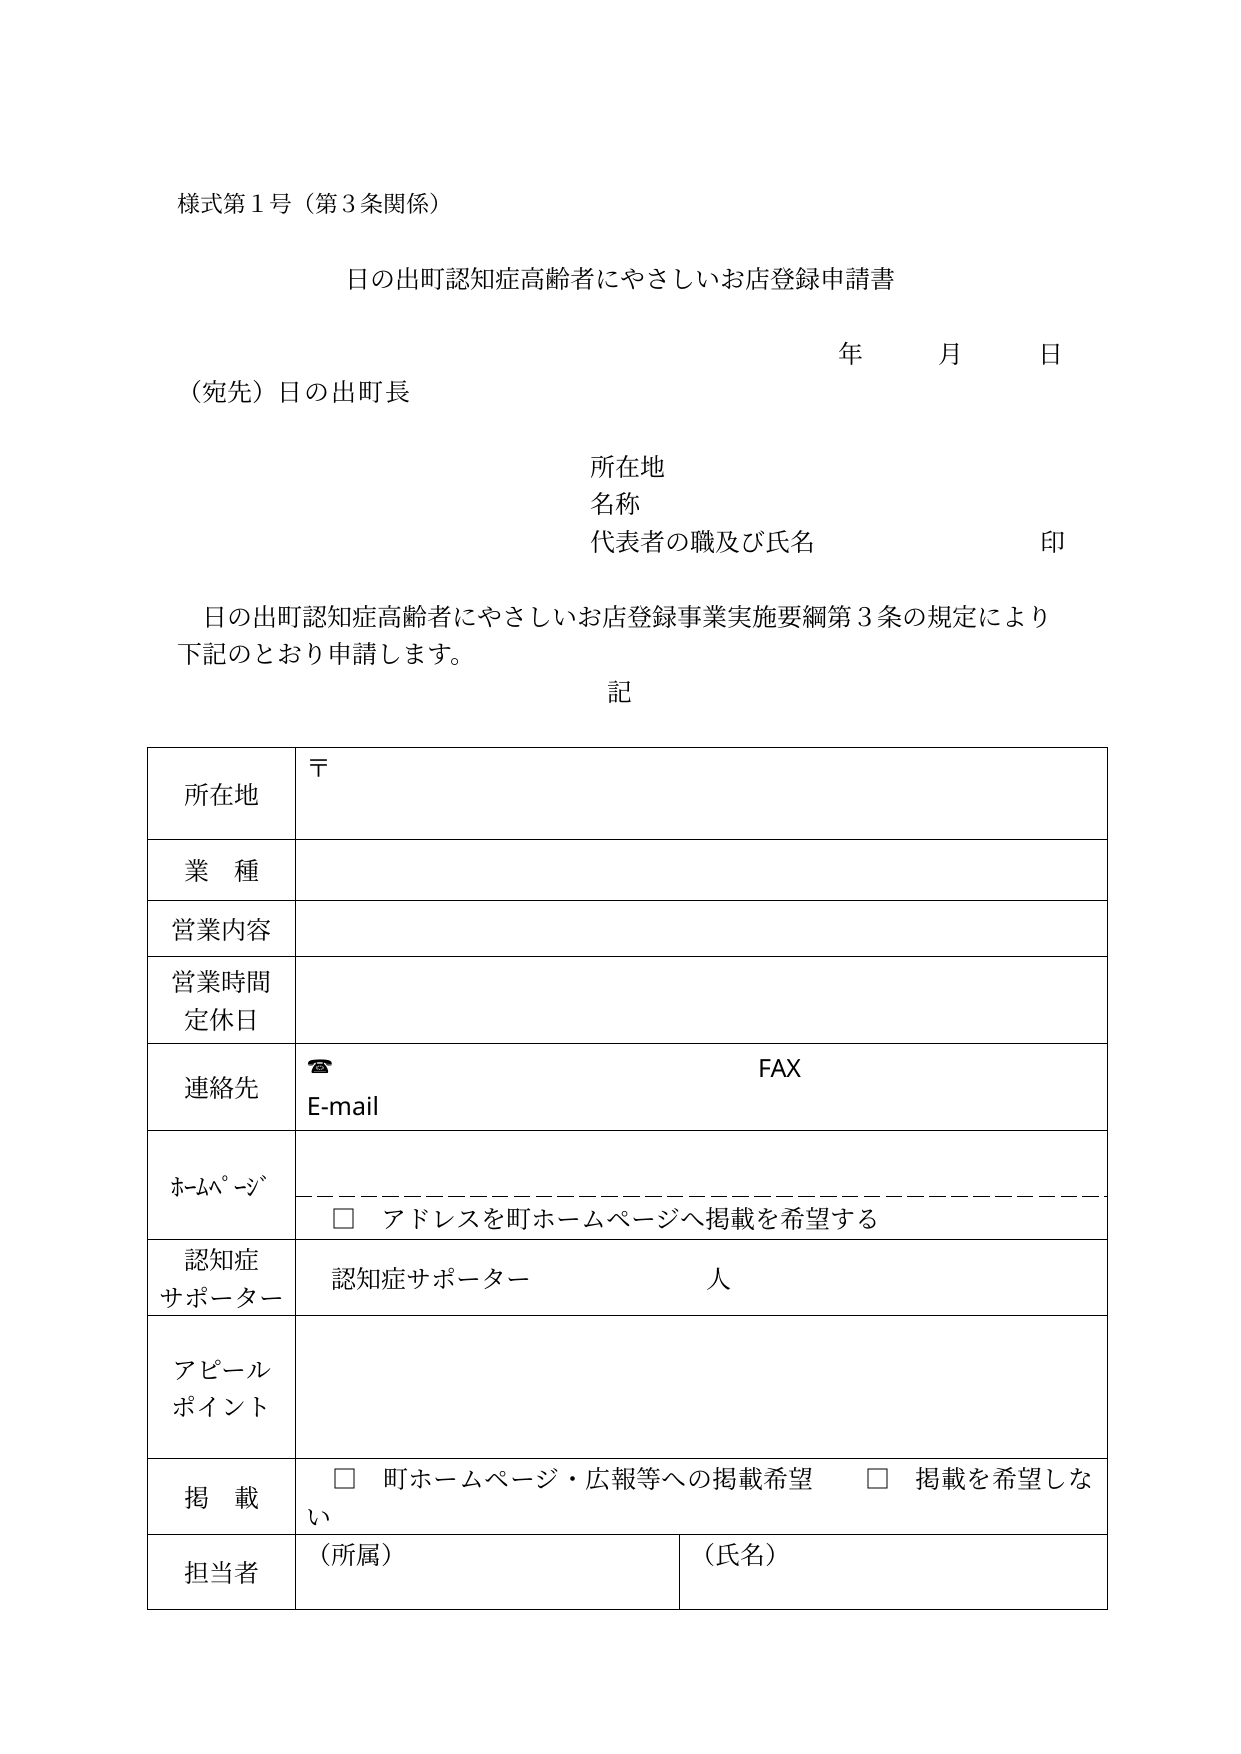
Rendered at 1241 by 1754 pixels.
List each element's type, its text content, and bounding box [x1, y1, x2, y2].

table_cell 担当者 [148, 1535, 295, 1609]
text 下記のとおり申請します。 [177, 634, 1078, 672]
table_cell 営業内容 [148, 901, 295, 956]
table_cell （氏名） [680, 1535, 1107, 1609]
table_cell 営業時間 定休日 [148, 957, 295, 1042]
text 代表者の職及び氏名 印 [591, 522, 1078, 559]
table_cell FAX E-mail [296, 1044, 1107, 1130]
table_cell 連絡先 [148, 1044, 295, 1130]
text 日の出町認知症高齢者にやさしいお店登録事業実施要綱第３条の規定により [177, 597, 1078, 634]
text 所在地 [591, 447, 963, 484]
table_cell 業 種 [148, 840, 295, 900]
table_cell ﾎｰﾑﾍﾟｰｼﾞ [148, 1131, 295, 1239]
table_cell [296, 1131, 1107, 1196]
table_cell 認知症 サポーター [148, 1240, 295, 1315]
table_cell 認知症サポーター 人 [296, 1240, 1107, 1315]
table_header 〒 [296, 748, 1107, 839]
text 日の出町認知症高齢者にやさしいお店登録申請書 [177, 259, 1063, 297]
table_cell □ アドレスを町ホームページへ掲載を希望する [296, 1196, 1107, 1239]
table_cell （所属） [296, 1535, 679, 1609]
table_cell [296, 901, 1107, 956]
text 年 月 日 [177, 334, 1063, 372]
table_header 所在地 [148, 748, 295, 839]
table_cell [296, 957, 1107, 1042]
table_cell [296, 1316, 1107, 1458]
text 名称 [591, 484, 963, 522]
table_cell □ 町ホームページ・広報等への掲載希望 □ 掲載を希望しない [296, 1459, 1107, 1534]
table_cell アピール ポイント [148, 1316, 295, 1458]
text 様式第１号（第３条関係） [177, 184, 1063, 222]
text （宛先）日の出町長 [177, 372, 963, 409]
table_cell 掲 載 [148, 1459, 295, 1534]
table_cell [296, 840, 1107, 900]
subtitle 記 [177, 672, 1063, 709]
